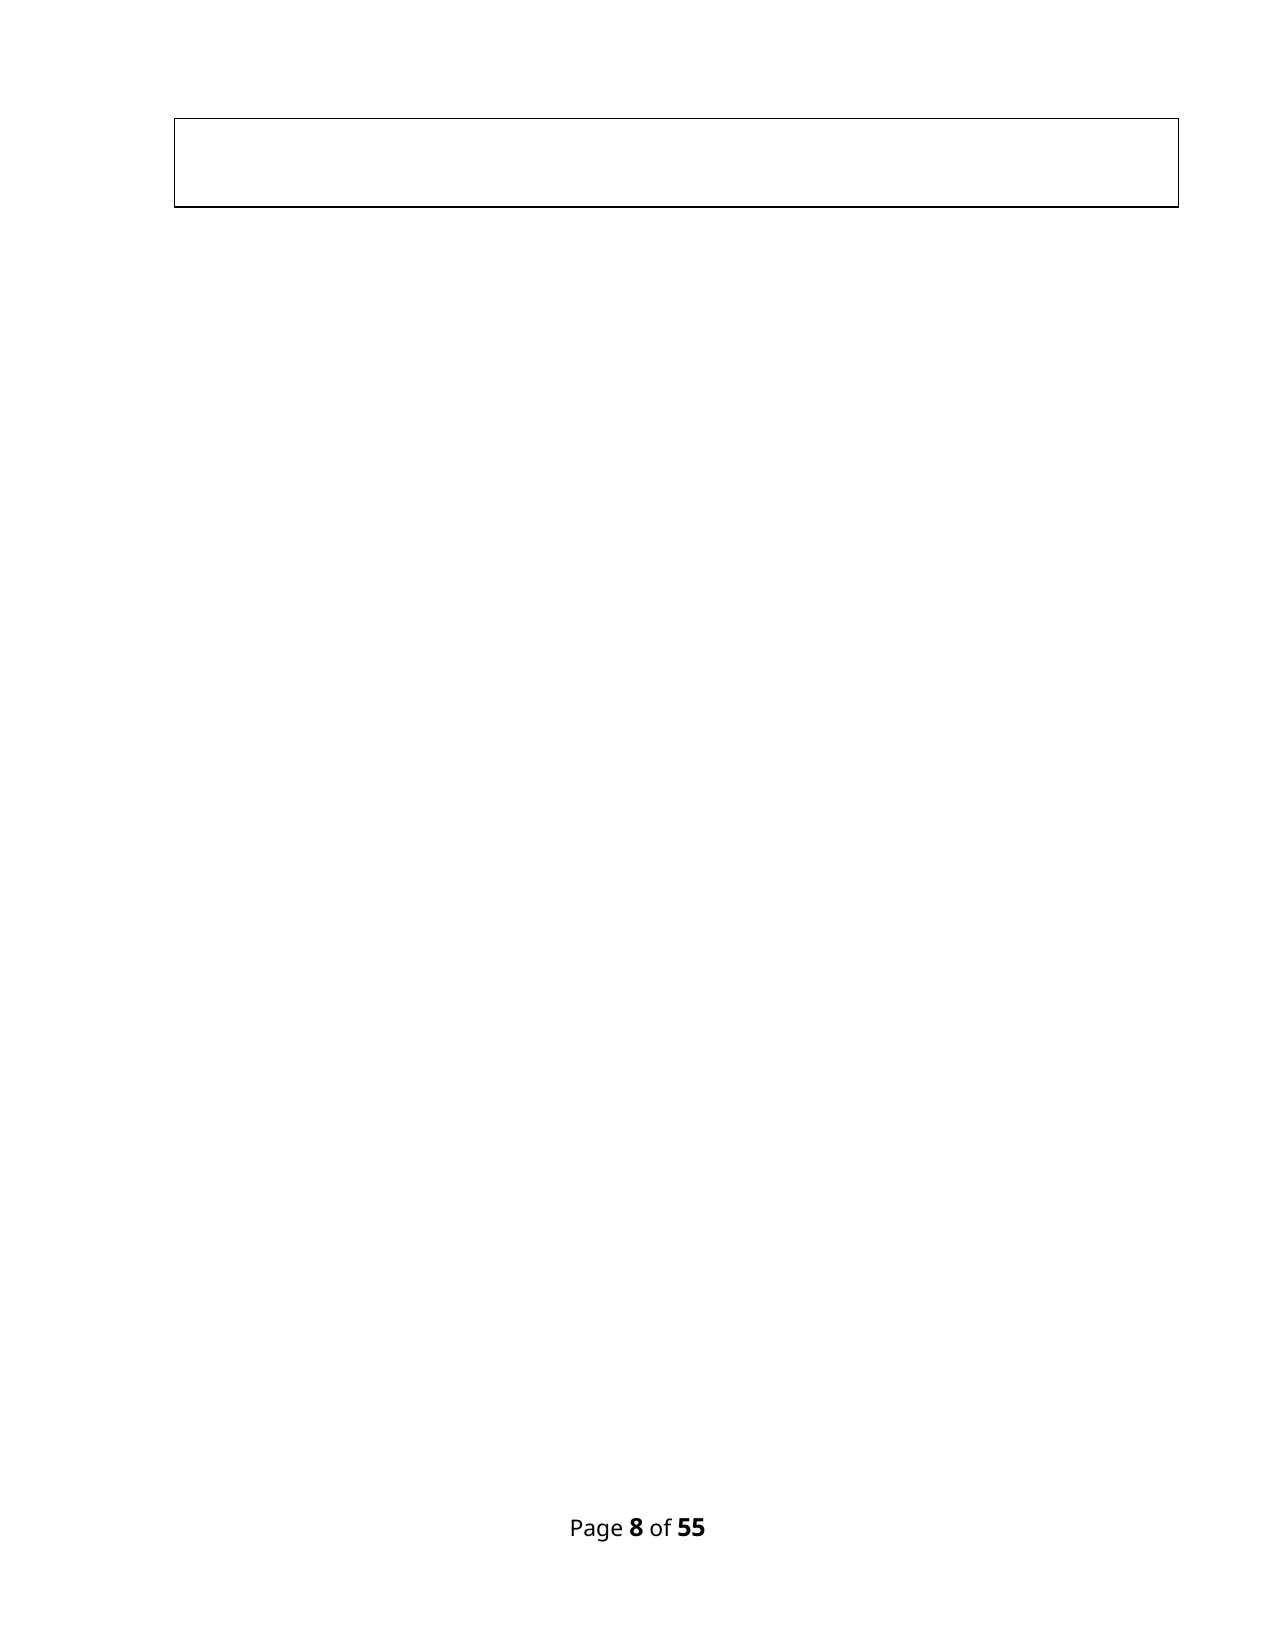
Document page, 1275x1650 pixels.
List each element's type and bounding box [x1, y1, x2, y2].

table_header [175, 119, 1178, 206]
